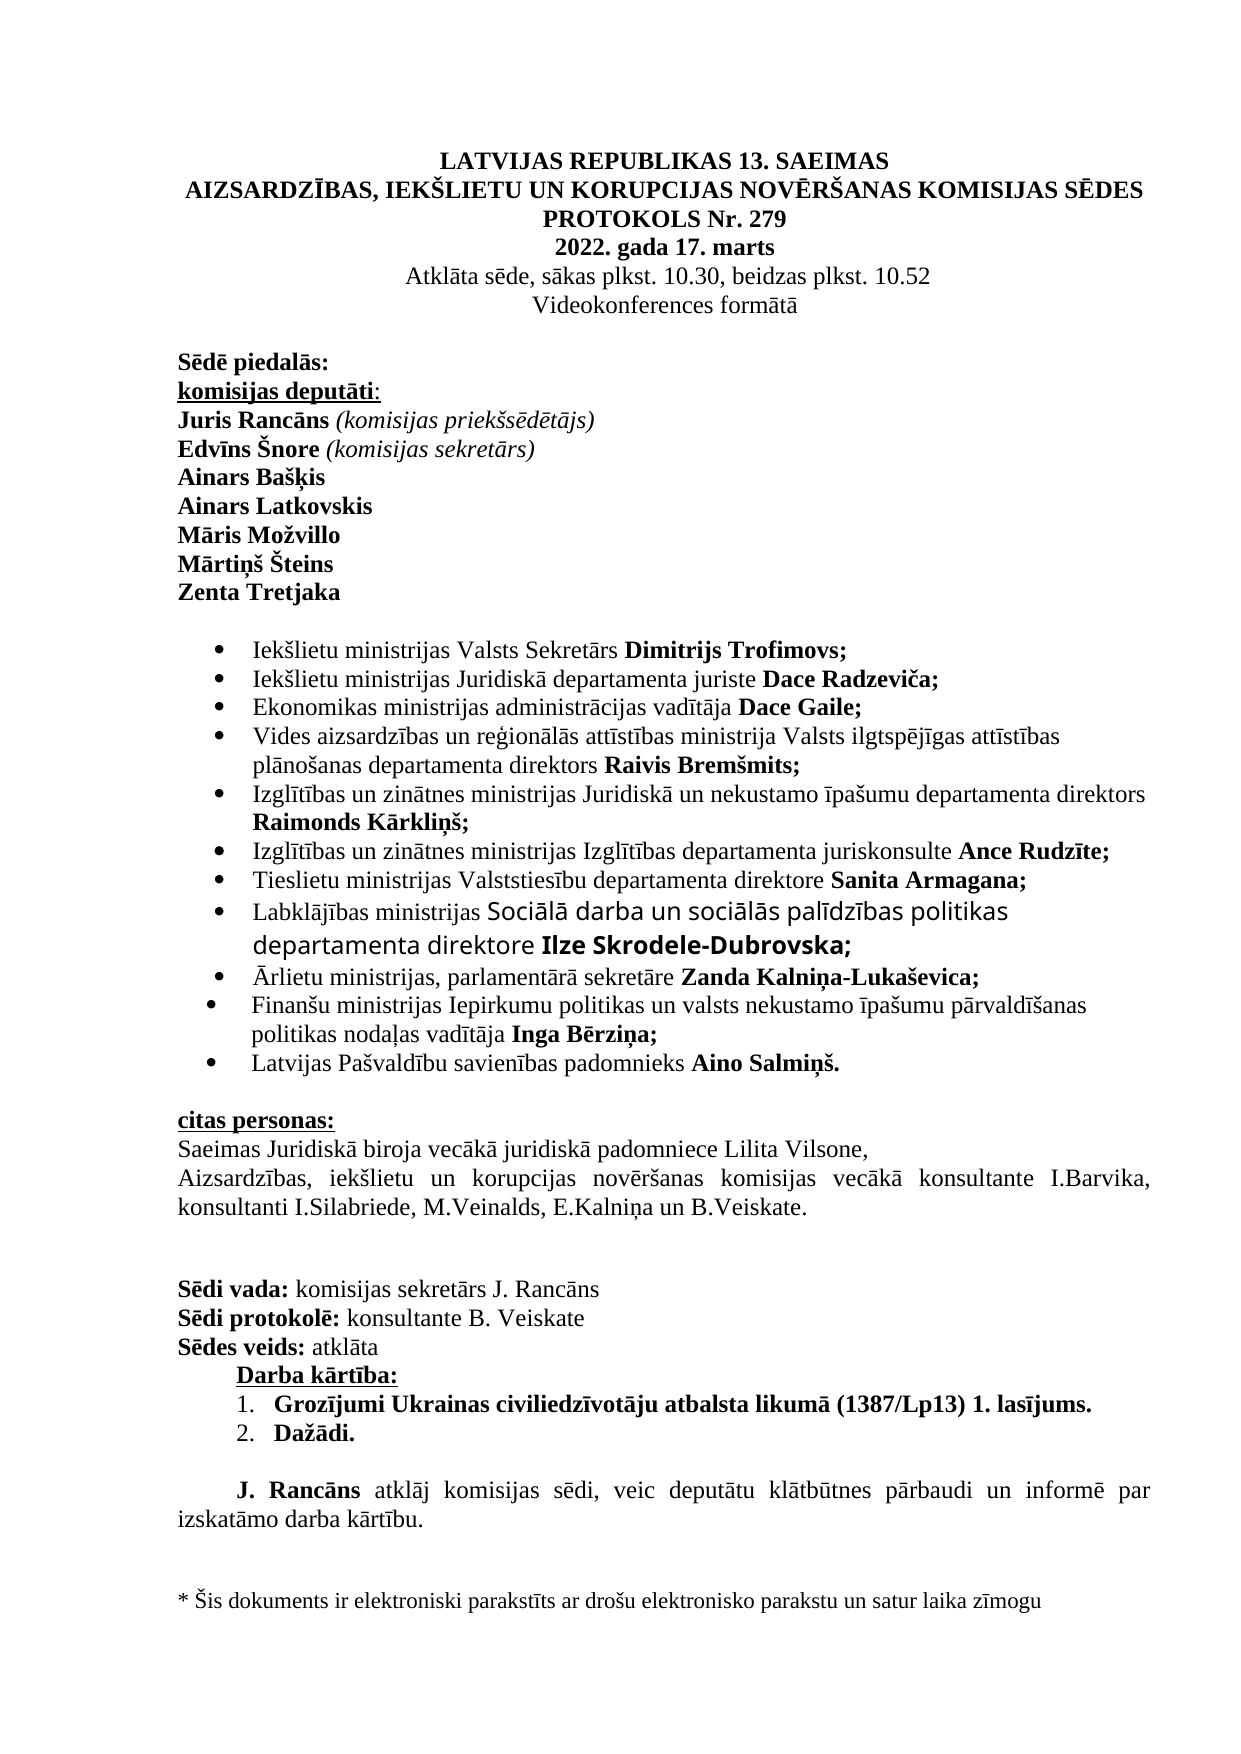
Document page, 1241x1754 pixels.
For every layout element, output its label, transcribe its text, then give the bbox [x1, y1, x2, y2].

list Mārtiņš Šteins [177, 549, 1152, 577]
text Atklāta sēde, sākas plkst. 10.30, beidzas plkst. 10.52 [177, 261, 1152, 290]
list Tieslietu ministrijas Valststiesību departamenta direktore Sanita Armagana; [215, 865, 1152, 894]
list Zenta Tretjaka [177, 577, 1152, 606]
text Sēdi protokolē: konsultante B. Veiskate [177, 1303, 1152, 1332]
text Aizsardzības, iekšlietu un korupcijas novēršanas komisijas vecākā konsultante I.Barvika, konsultanti I.Silabriede, M.Veinalds, E.Kalniņa un B.Veiskate. [177, 1163, 1152, 1221]
list Grozījumi Ukrainas civiliedzīvotāju atbalsta likumā (1387/Lp13) 1. lasījums. [236, 1389, 1152, 1418]
list Finanšu ministrijas Iepirkumu politikas un valsts nekustamo īpašumu pārvaldīšanas politikas nodaļas vadītāja Inga Bērziņa; [207, 991, 1152, 1048]
list Latvijas Pašvaldību savienības padomnieks Aino Salmiņš. [207, 1048, 1152, 1077]
text Darba kārtība: [177, 1361, 1152, 1389]
list Māris Možvillo [177, 520, 1152, 549]
list Ainars Bašķis [177, 462, 1152, 491]
text PROTOKOLS Nr. 279 [177, 204, 1152, 232]
list Labklājības ministrijas Sociālā darba un sociālās palīdzības politikas departamenta direktore Ilze Skrodele-Dubrovska; [215, 894, 487, 962]
list Izglītības un zinātnes ministrijas Izglītības departamenta juriskonsulte Ance Rudzīte; [215, 836, 1152, 865]
text Videokonferences formātā [177, 290, 1152, 319]
list Ekonomikas ministrijas administrācijas vadītāja Dace Gaile; [215, 692, 1152, 721]
title AIZSARDZĪBAS, IEKŠLIETU UN KORUPCIJAS NOVĒRŠANAS KOMISIJAS SĒDES [177, 175, 1152, 204]
title LATVIJAS REPUBLIKAS 13. SAEIMAS [177, 146, 1152, 175]
text komisijas deputāti: [177, 376, 1152, 405]
text Sēdes veids: atklāta [177, 1332, 1152, 1361]
list Ainars Latkovskis [177, 491, 1152, 520]
text J. Rancāns atklāj komisijas sēdi, veic deputātu klātbūtnes pārbaudi un informē par izskatāmo darba kārtību. [177, 1476, 1152, 1533]
text Juris Rancāns (komisijas priekšsēdētājs) [177, 405, 1152, 434]
text citas personas: [177, 1106, 1152, 1134]
list Labklājības ministrijas Sociālā darba un sociālās palīdzības politikas departamenta direktore Ilze Skrodele-Dubrovska; [852, 894, 1152, 962]
list Ārlietu ministrijas, parlamentārā sekretāre Zanda Kalniņa-Lukaševica; [215, 962, 1152, 991]
text 2022. gada 17. marts [177, 232, 1152, 261]
list Iekšlietu ministrijas Juridiskā departamenta juriste Dace Radzeviča; [215, 664, 1152, 692]
list Vides aizsardzības un reģionālās attīstības ministrija Valsts ilgtspējīgas attīstības plānošanas departamenta direktors Raivis Bremšmits; [215, 721, 1152, 779]
text Sēdi vada: komisijas sekretārs J. Rancāns [177, 1274, 1152, 1303]
list Iekšlietu ministrijas Valsts Sekretārs Dimitrijs Trofimovs; [215, 635, 1152, 664]
text Sēdē piedalās: [177, 347, 1152, 376]
text Saeimas Juridiskā biroja vecākā juridiskā padomniece Lilita Vilsone, [177, 1134, 1152, 1163]
list Dažādi. [236, 1418, 1152, 1447]
text Edvīns Šnore (komisijas sekretārs) [177, 434, 1152, 462]
list Izglītības un zinātnes ministrijas Juridiskā un nekustamo īpašumu departamenta direktors Raimonds Kārkliņš; [215, 779, 1152, 836]
